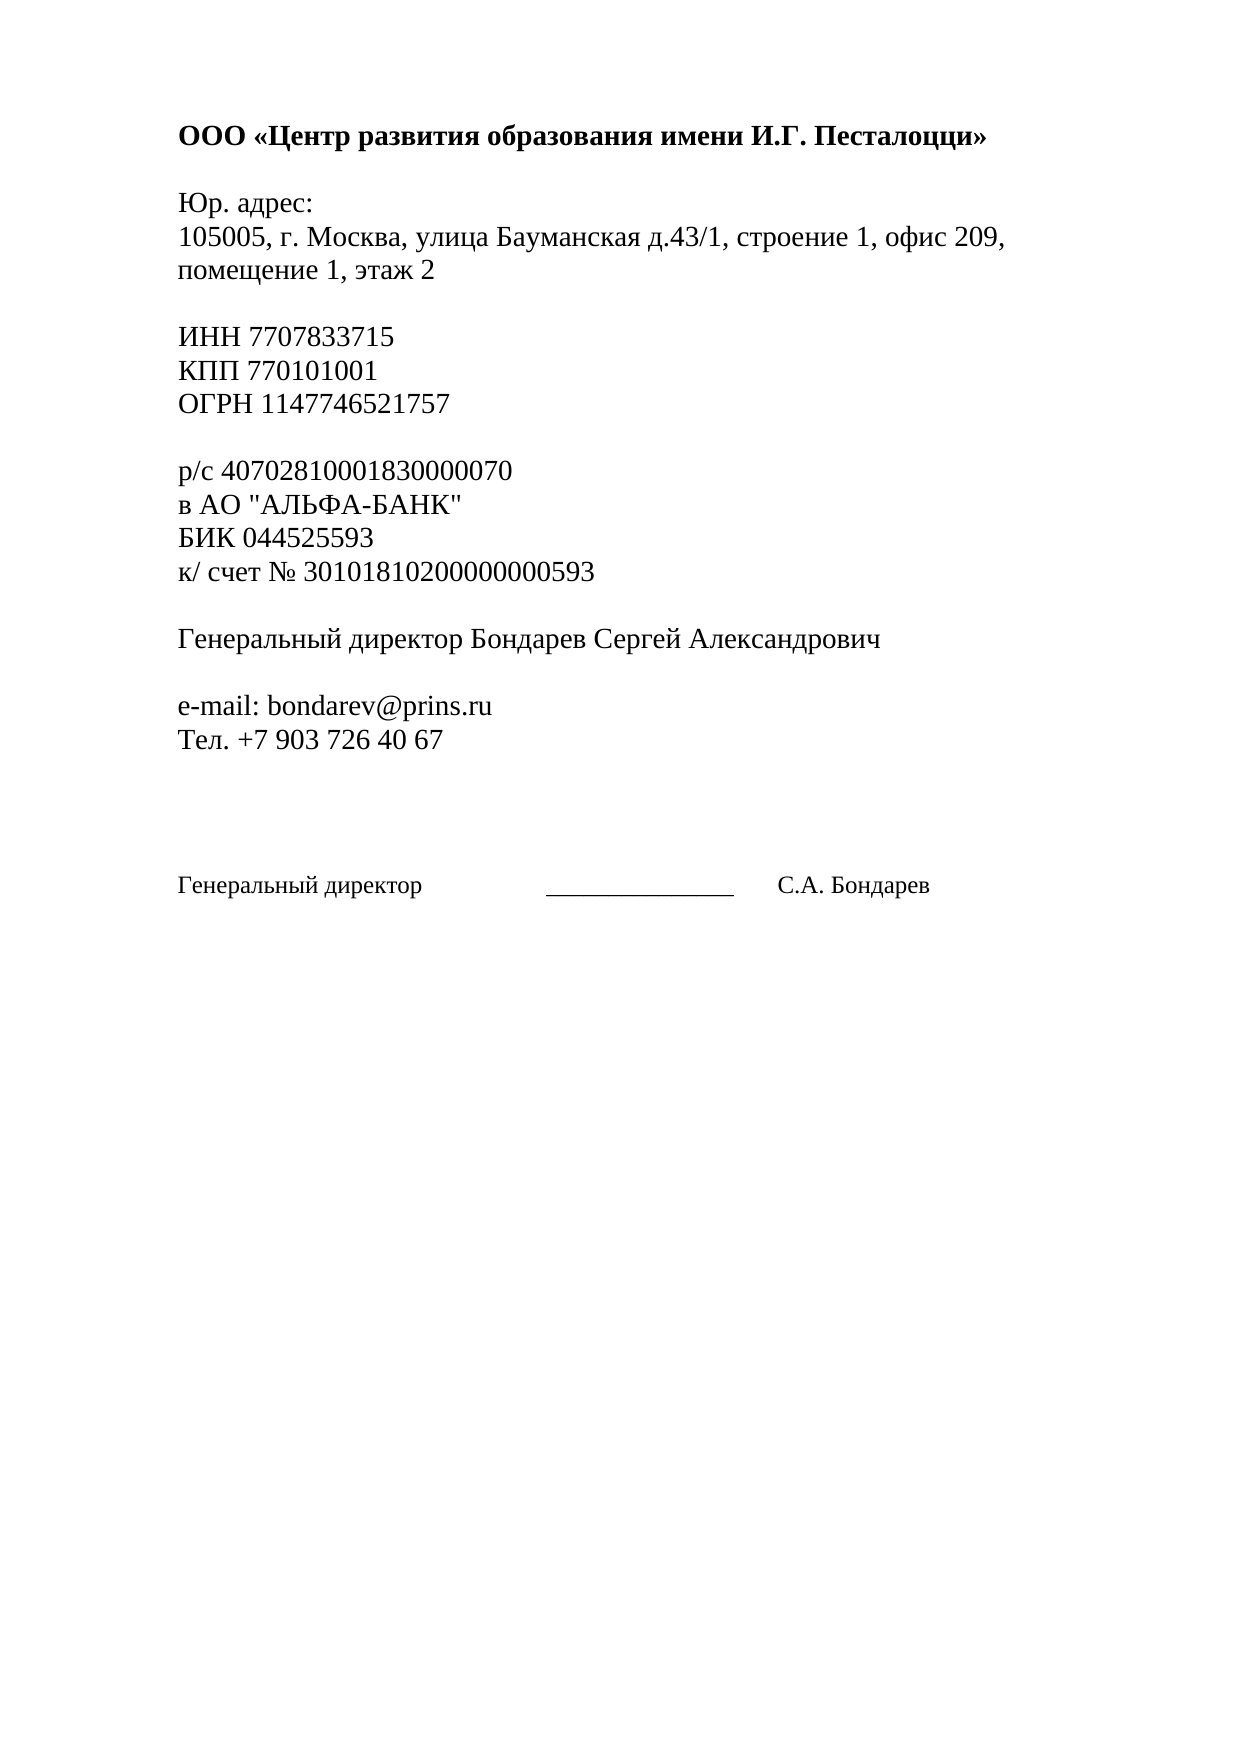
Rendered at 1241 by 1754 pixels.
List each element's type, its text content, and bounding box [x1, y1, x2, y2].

text к/ счет № 30101810200000000593 [177, 554, 1152, 588]
text e-mail: bondarev@prins.ru [177, 688, 1152, 722]
text КПП 770101001 [177, 353, 1152, 386]
text Генеральный директор Бондарев Сергей Александрович [177, 621, 1152, 655]
text ИНН 7707833715 [177, 319, 1152, 353]
text р/с 40702810001830000070 [177, 453, 1152, 487]
text Юр. адрес: [177, 185, 1152, 219]
text Тел. +7 903 726 40 67 [177, 722, 1152, 755]
text ООО «Центр развития образования имени И.Г. Песталоцци» [177, 118, 1152, 152]
text БИК 044525593 [177, 521, 1152, 554]
text в АО "АЛЬФА-БАНК" [177, 487, 1152, 521]
text Генеральный директор _______________ С.А. Бондарев [177, 870, 1152, 899]
text 105005, г. Москва, улица Бауманская д.43/1, строение 1, офис 209, помещение 1, этаж 2 [177, 219, 1152, 286]
text ОГРН 1147746521757 [177, 386, 1152, 420]
